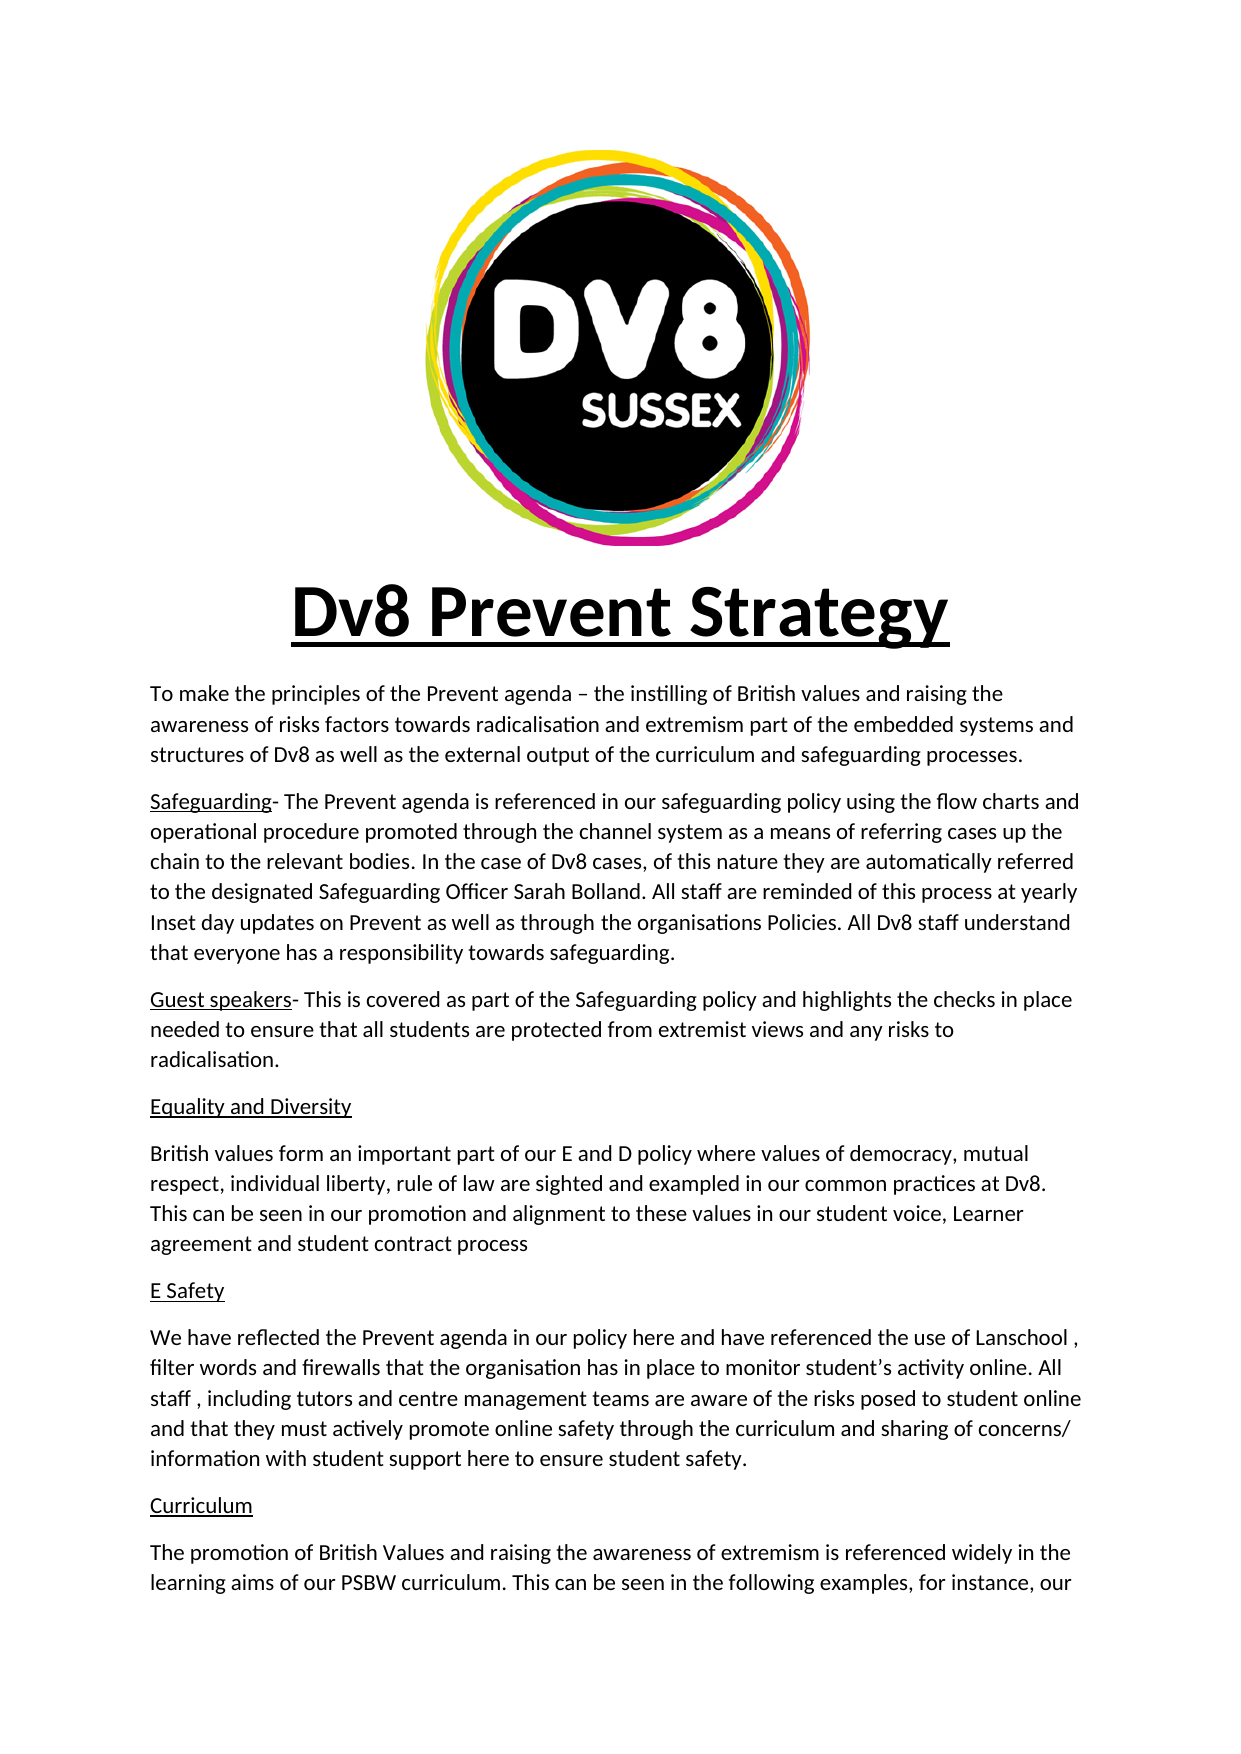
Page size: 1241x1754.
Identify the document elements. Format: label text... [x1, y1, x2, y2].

text Equality and Diversity [150, 1092, 1090, 1120]
text British values form an important part of our E and D policy where values of democracy, mutual respect, individual liberty, rule of law are sighted and exampled in our common practices at Dv8. This can be seen in our promotion and alignment to these values in our student voice, Learner agreement and student contract process [150, 1139, 1090, 1257]
text Safeguarding- The Prevent agenda is referenced in our safeguarding policy using the flow charts and operational procedure promoted through the channel system as a means of referring cases up the chain to the relevant bodies. In the case of Dv8 cases, of this nature they are automatically referred to the designated Safeguarding Officer Sarah Bolland. All staff are reminded of this process at yearly Inset day updates on Prevent as well as through the organisations Policies. All Dv8 staff understand that everyone has a responsibility towards safeguarding. [150, 787, 1090, 966]
text To make the principles of the Prevent agenda – the instilling of British values and raising the awareness of risks factors towards radicalisation and extremism part of the embedded systems and structures of Dv8 as well as the external output of the curriculum and safeguarding processes. [150, 679, 1090, 768]
text E Safety [150, 1276, 1090, 1304]
text We have reflected the Prevent agenda in our policy here and have referenced the use of Lanschool , filter words and firewalls that the organisation has in place to monitor student’s activity online. All staff , including tutors and centre management teams are aware of the risks posed to student online and that they must actively promote online safety through the curriculum and sharing of concerns/ information with student support here to ensure student safety. [150, 1323, 1090, 1472]
picture [323, 150, 917, 546]
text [150, 1538, 1090, 1596]
text Curriculum [150, 1491, 1090, 1519]
text Guest speakers- This is covered as part of the Safeguarding policy and highlights the checks in place needed to ensure that all students are protected from extremist views and any risks to radicalisation. [150, 985, 1090, 1073]
text Dv8 Prevent Strategy [150, 564, 1090, 656]
